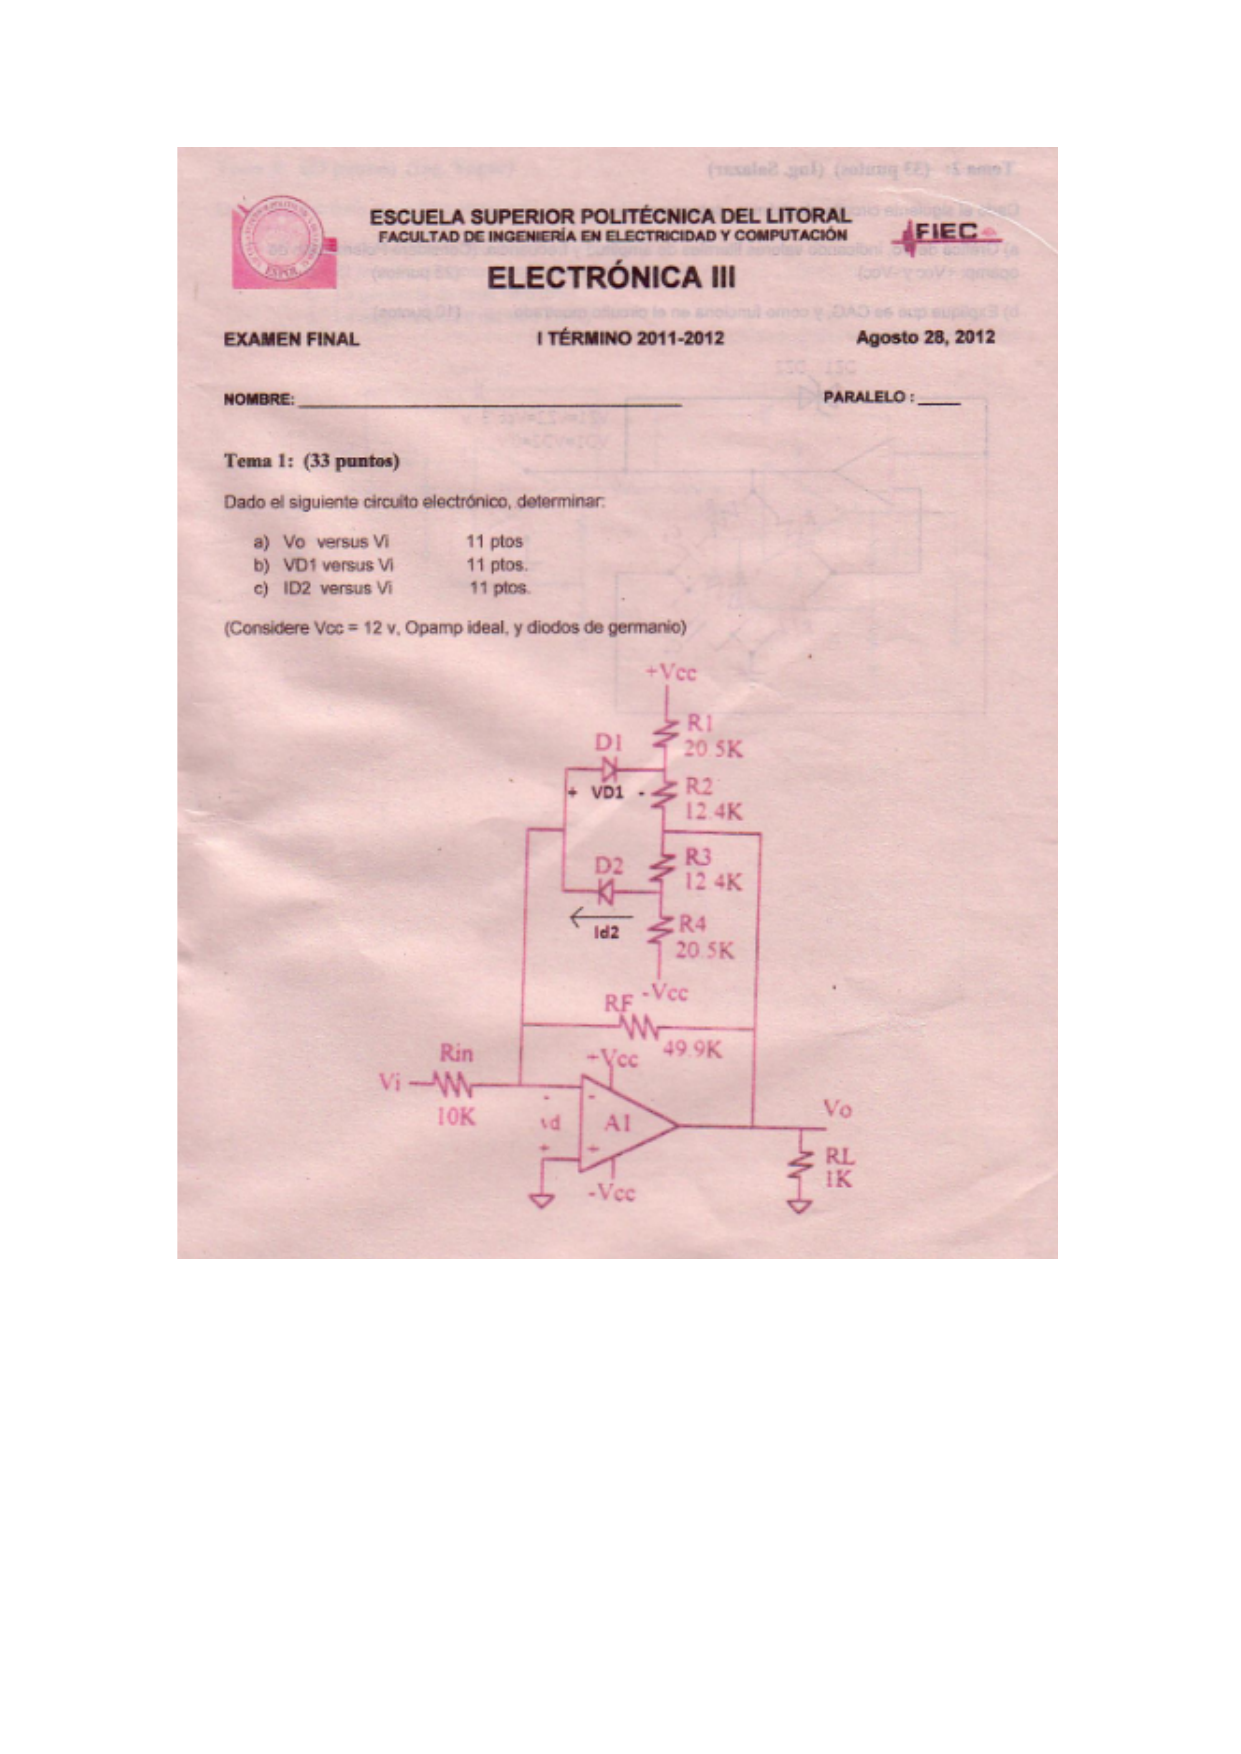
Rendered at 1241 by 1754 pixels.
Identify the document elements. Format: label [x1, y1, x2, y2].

picture [177, 147, 1058, 1259]
